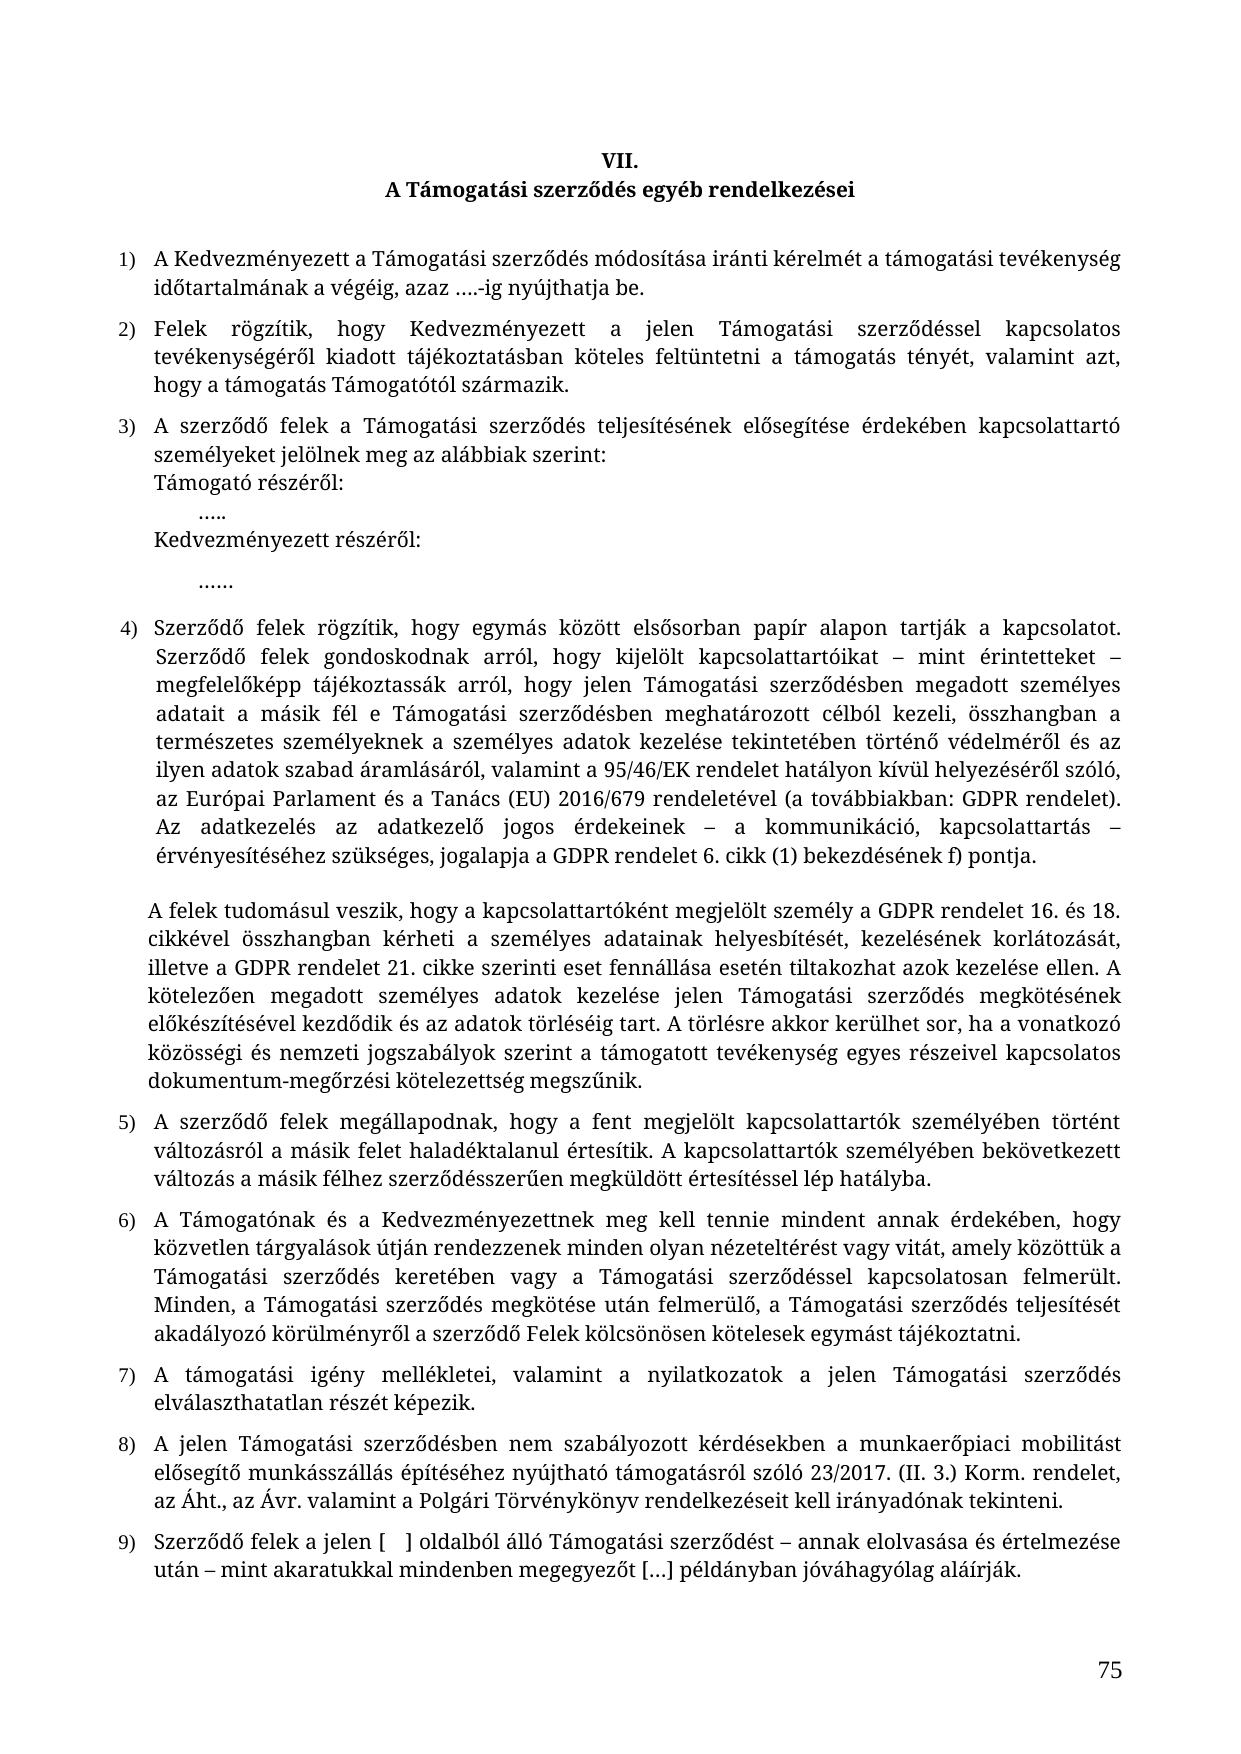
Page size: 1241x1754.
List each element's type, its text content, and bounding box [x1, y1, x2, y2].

list A Támogatónak és a Kedvezményezettnek meg kell tennie mindent annak érdekében, hogy közvetlen tárgyalások útján rendezzenek minden olyan nézeteltérést vagy vitát, amely közöttük a Támogatási szerződés keretében vagy a Támogatási szerződéssel kapcsolatosan felmerült. Minden, a Támogatási szerződés megkötése után felmerülő, a Támogatási szerződés teljesítését akadályozó körülményről a szerződő Felek kölcsönösen kötelesek egymást tájékoztatni. [118, 1205, 1122, 1347]
list A támogatási igény mellékletei, valamint a nyilatkozatok a jelen Támogatási szerződés elválaszthatatlan részét képezik. [118, 1360, 1122, 1417]
text ….. [198, 497, 1122, 525]
list Szerződő felek rögzítik, hogy egymás között elsősorban papír alapon tartják a kapcsolatot. Szerződő felek gondoskodnak arról, hogy kijelölt kapcsolattartóikat – mint érintetteket – megfelelőképp tájékoztassák arról, hogy jelen Támogatási szerződésben megadott személyes adatait a másik fél e Támogatási szerződésben meghatározott célból kezeli, összhangban a természetes személyeknek a személyes adatok kezelése tekintetében történő védelméről és az ilyen adatok szabad áramlásáról, valamint a 95/46/EK rendelet hatályon kívül helyezéséről szóló, az Európai Parlament és a Tanács (EU) 2016/679 rendeletével (a továbbiakban: GDPR rendelet). Az adatkezelés az adatkezelő jogos érdekeinek – a kommunikáció, kapcsolattartás – érvényesítéséhez szükséges, jogalapja a GDPR rendelet 6. cikk (1) bekezdésének f) pontja. [120, 613, 1122, 869]
text A Támogatási szerződés egyéb rendelkezései [118, 175, 1122, 203]
text VII. [118, 147, 1122, 175]
text …… [198, 566, 1122, 595]
list A Kedvezményezett a Támogatási szerződés módosítása iránti kérelmét a támogatási tevékenység időtartalmának a végéig, azaz ….-ig nyújthatja be. [118, 244, 1122, 301]
list Szerződő felek a jelen [ ] oldalból álló Támogatási szerződést – annak elolvasása és értelmezése után – mint akaratukkal mindenben megegyezőt […] példányban jóváhagyólag aláírják. [118, 1527, 1122, 1584]
list A szerződő felek megállapodnak, hogy a fent megjelölt kapcsolattartók személyében történt változásról a másik felet haladéktalanul értesítik. A kapcsolattartók személyében bekövetkezett változás a másik félhez szerződésszerűen megküldött értesítéssel lép hatályba. [118, 1107, 1122, 1193]
text A felek tudomásul veszik, hogy a kapcsolattartóként megjelölt személy a GDPR rendelet 16. és 18. cikkével összhangban kérheti a személyes adatainak helyesbítését, kezelésének korlátozását, illetve a GDPR rendelet 21. cikke szerinti eset fennállása esetén tiltakozhat azok kezelése ellen. A kötelezően megadott személyes adatok kezelése jelen Támogatási szerződés megkötésének előkészítésével kezdődik és az adatok törléséig tart. A törlésre akkor kerülhet sor, ha a vonatkozó közösségi és nemzeti jogszabályok szerint a támogatott tevékenység egyes részeivel kapcsolatos dokumentum-megőrzési kötelezettség megszűnik. [148, 896, 1122, 1095]
list A szerződő felek a Támogatási szerződés teljesítésének elősegítése érdekében kapcsolattartó személyeket jelölnek meg az alábbiak szerint: [118, 412, 1122, 468]
list Felek rögzítik, hogy Kedvezményezett a jelen Támogatási szerződéssel kapcsolatos tevékenységéről kiadott tájékoztatásban köteles feltüntetni a támogatás tényét, valamint azt, hogy a támogatás Támogatótól származik. [118, 314, 1122, 399]
text Kedvezményezett részéről: [153, 525, 1122, 554]
list A jelen Támogatási szerződésben nem szabályozott kérdésekben a munkaerőpiaci mobilitást elősegítő munkásszállás építéséhez nyújtható támogatásról szóló 23/2017. (II. 3.) Korm. rendelet, az Áht., az Ávr. valamint a Polgári Törvénykönyv rendelkezéseit kell irányadónak tekinteni. [118, 1429, 1122, 1514]
text Támogató részéről: [153, 468, 1122, 497]
